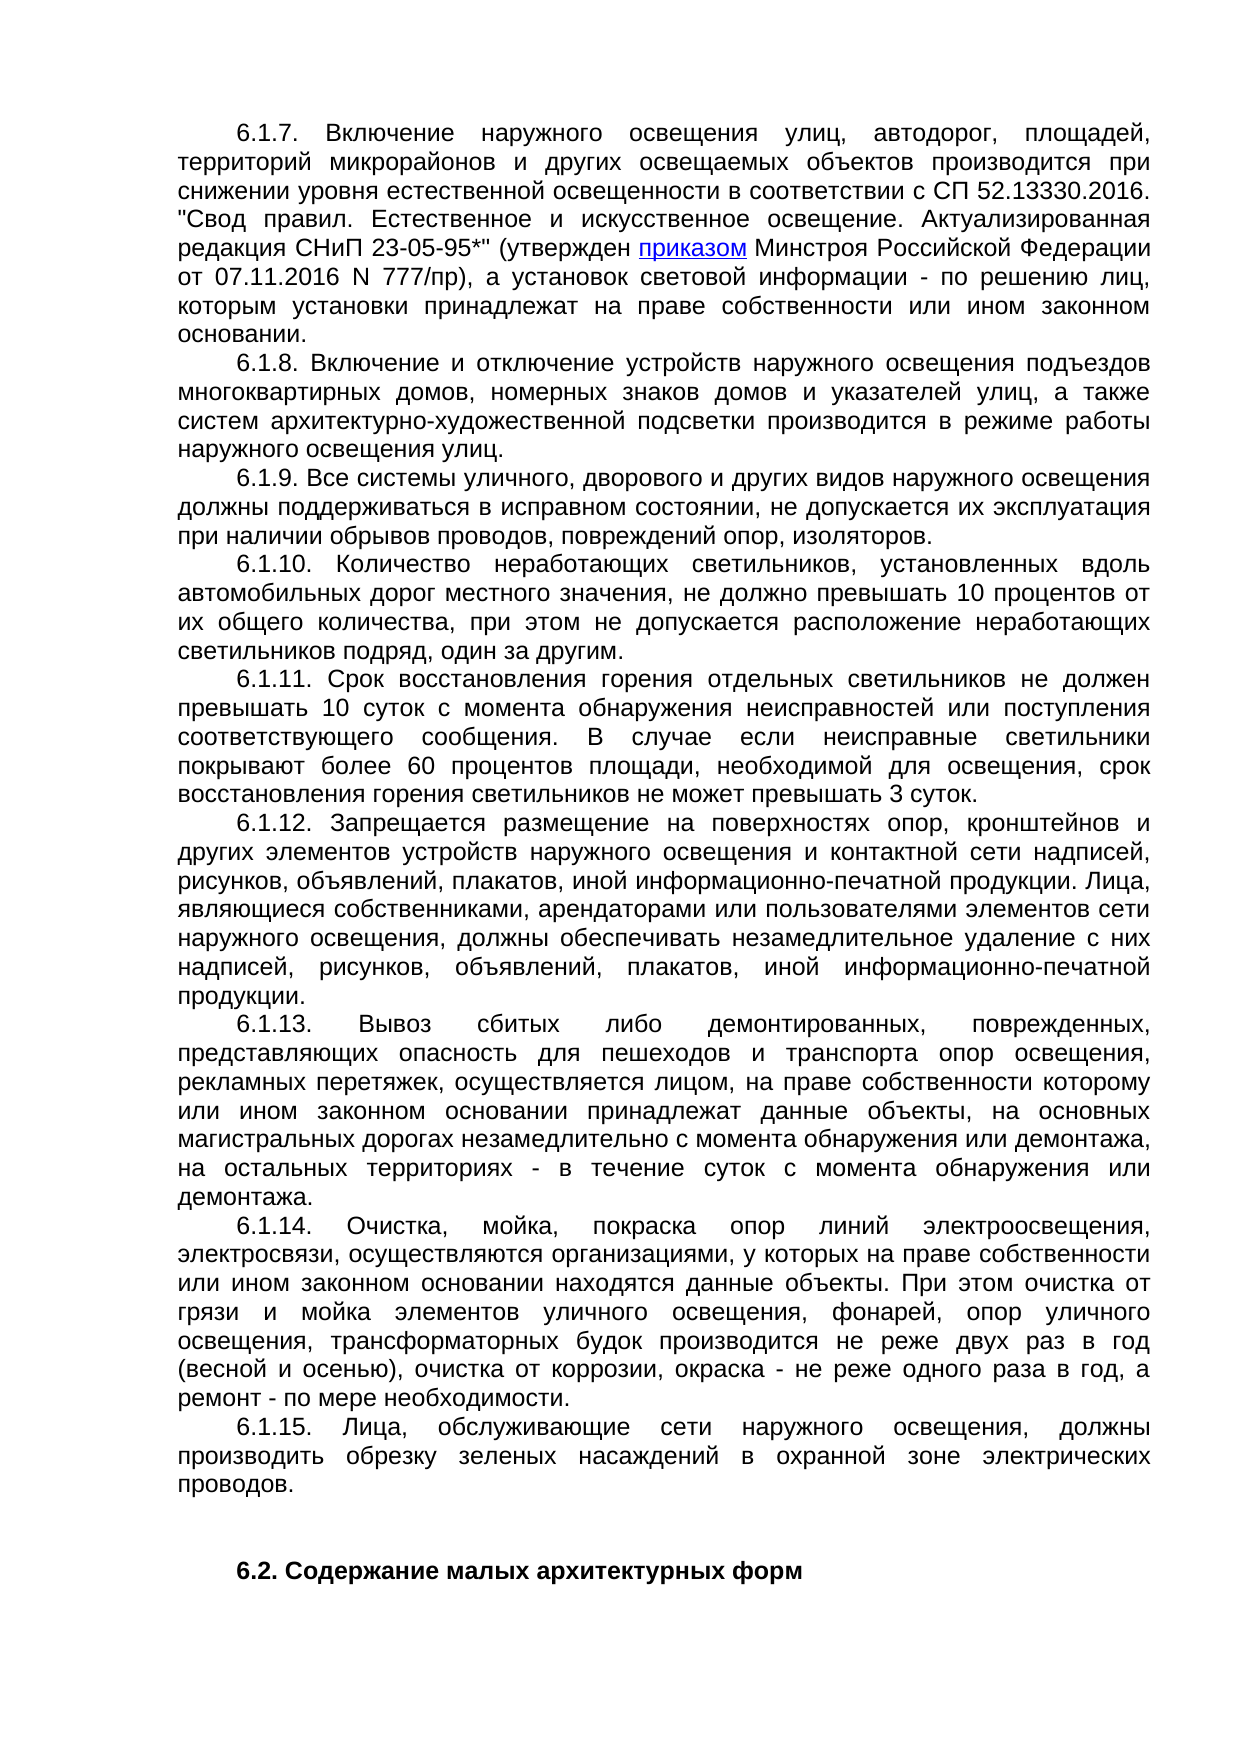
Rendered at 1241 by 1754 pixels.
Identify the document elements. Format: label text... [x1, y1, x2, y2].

text 6.1.10. Количество неработающих светильников, установленных вдоль автомобильных дорог местного значения, не должно превышать 10 процентов от их общего количества, при этом не допускается расположение неработающих светильников подряд, один за другим. [177, 549, 1152, 664]
text 6.1.11. Срок восстановления горения отдельных светильников не должен превышать 10 суток с момента обнаружения неисправностей или поступления соответствующего сообщения. В случае если неисправные светильники покрывают более 60 процентов площади, необходимой для освещения, срок восстановления горения светильников не может превышать 3 суток. [177, 664, 1152, 808]
text 6.1.13. Вывоз сбитых либо демонтированных, поврежденных, представляющих опасность для пешеходов и транспорта опор освещения, рекламных перетяжек, осуществляется лицом, на праве собственности которому или ином законном основании принадлежат данные объекты, на основных магистральных дорогах незамедлительно с момента обнаружения или демонтажа, на остальных территориях - в течение суток с момента обнаружения или демонтажа. [177, 1009, 1152, 1211]
text 6.1.12. Запрещается размещение на поверхностях опор, кронштейнов и других элементов устройств наружного освещения и контактной сети надписей, рисунков, объявлений, плакатов, иной информационно-печатной продукции. Лица, являющиеся собственниками, арендаторами или пользователями элементов сети наружного освещения, должны обеспечивать незамедлительное удаление с них надписей, рисунков, объявлений, плакатов, иной информационно-печатной продукции. [177, 808, 1152, 1009]
text 6.1.8. Включение и отключение устройств наружного освещения подъездов многоквартирных домов, номерных знаков домов и указателей улиц, а также систем архитектурно-художественной подсветки производится в режиме работы наружного освещения улиц. [177, 348, 1152, 463]
text 6.1.7. Включение наружного освещения улиц, автодорог, площадей, территорий микрорайонов и других освещаемых объектов производится при снижении уровня естественной освещенности в соответствии с СП 52.13330.2016. "Свод правил. Естественное и искусственное освещение. Актуализированная редакция СНиП 23-05-95*" (утвержден приказом Минстроя Российской Федерации от 07.11.2016 N 777/пр), а установок световой информации - по решению лиц, которым установки принадлежат на праве собственности или ином законном основании. [177, 118, 1152, 348]
text 6.1.14. Очистка, мойка, покраска опор линий электроосвещения, электросвязи, осуществляются организациями, у которых на праве собственности или ином законном основании находятся данные объекты. При этом очистка от грязи и мойка элементов уличного освещения, фонарей, опор уличного освещения, трансформаторных будок производится не реже двух раз в год (весной и осенью), очистка от коррозии, окраска - не реже одного раза в год, а ремонт - по мере необходимости. [177, 1211, 1152, 1412]
text 6.2. Содержание малых архитектурных форм [177, 1556, 1152, 1584]
text 6.1.15. Лица, обслуживающие сети наружного освещения, должны производить обрезку зеленых насаждений в охранной зоне электрических проводов. [177, 1412, 1152, 1498]
text 6.1.9. Все системы уличного, дворового и других видов наружного освещения должны поддерживаться в исправном состоянии, не допускается их эксплуатация при наличии обрывов проводов, повреждений опор, изоляторов. [177, 463, 1152, 549]
